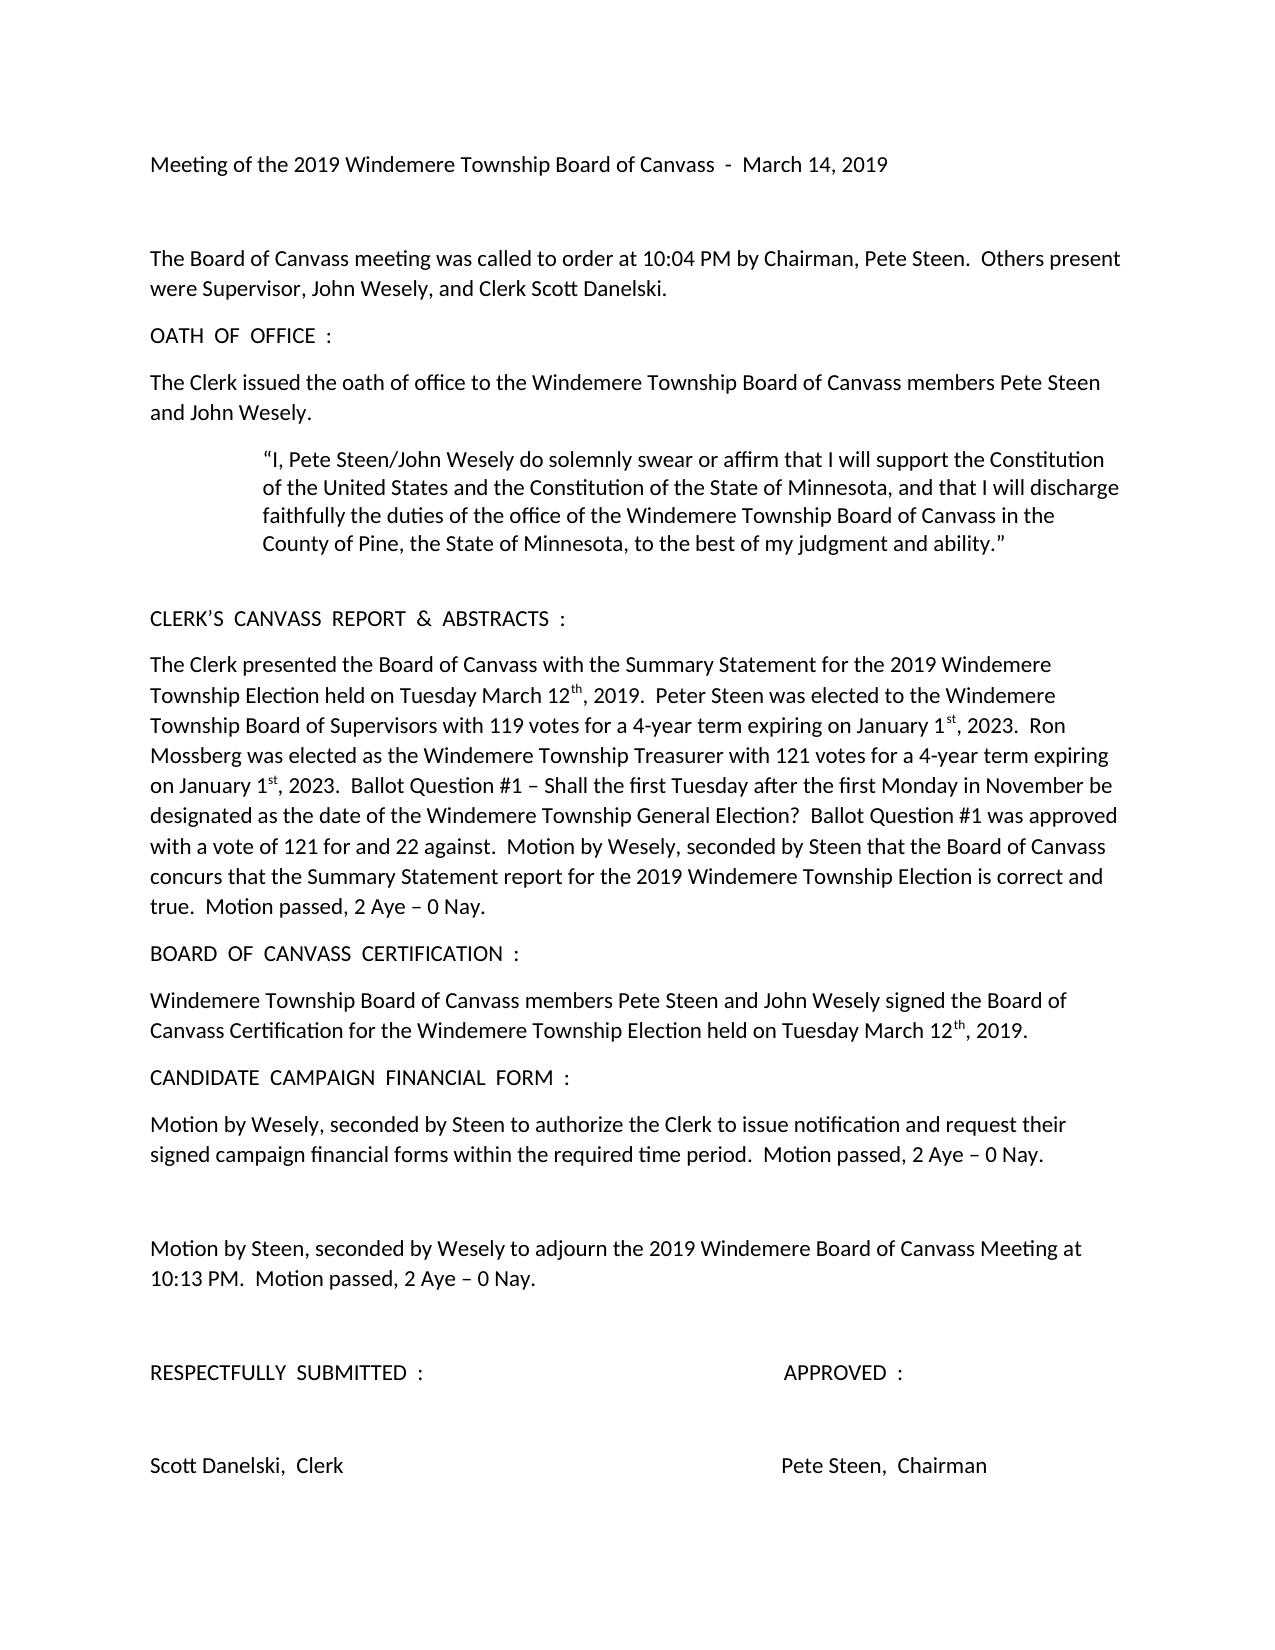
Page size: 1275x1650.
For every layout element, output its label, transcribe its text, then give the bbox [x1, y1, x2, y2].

text Windemere Township Board of Canvass members Pete Steen and John Wesely signed the Board of Canvass Certification for the Windemere Township Election held on Tuesday March 12th, 2019. [150, 986, 1125, 1044]
text Motion by Wesely, seconded by Steen to authorize the Clerk to issue notification and request their signed campaign financial forms within the required time period. Motion passed, 2 Aye – 0 Nay. [150, 1110, 1125, 1168]
text Scott Danelski, Clerk Pete Steen, Chairman [150, 1452, 1125, 1480]
text CANDIDATE CAMPAIGN FINANCIAL FORM : [150, 1063, 1125, 1091]
text Motion by Steen, seconded by Wesely to adjourn the 2019 Windemere Board of Canvass Meeting at 10:13 PM. Motion passed, 2 Aye – 0 Nay. [150, 1234, 1125, 1292]
text OATH OF OFFICE : [150, 321, 1125, 349]
text CLERK’S CANVASS REPORT & ABSTRACTS : [150, 604, 1125, 632]
text Meeting of the 2019 Windemere Township Board of Canvass - March 14, 2019 [150, 150, 1125, 178]
text The Board of Canvass meeting was called to order at 10:04 PM by Chairman, Pete Steen. Others present were Supervisor, John Wesely, and Clerk Scott Danelski. [150, 244, 1125, 302]
text BOARD OF CANVASS CERTIFICATION : [150, 939, 1125, 967]
text The Clerk presented the Board of Canvass with the Summary Statement for the 2019 Windemere Township Election held on Tuesday March 12th, 2019. Peter Steen was elected to the Windemere Township Board of Supervisors with 119 votes for a 4-year term expiring on January 1st, 2023. Ron Mossberg was elected as the Windemere Township Treasurer with 121 votes for a 4-year term expiring on January 1st, 2023. Ballot Question #1 – Shall the first Tuesday after the first Monday in November be designated as the date of the Windemere Township General Election? Ballot Question #1 was approved with a vote of 121 for and 22 against. Motion by Wesely, seconded by Steen that the Board of Canvass concurs that the Summary Statement report for the 2019 Windemere Township Election is correct and true. Motion passed, 2 Aye – 0 Nay. [150, 651, 1125, 920]
text RESPECTFULLY SUBMITTED : APPROVED : [150, 1358, 1125, 1386]
text The Clerk issued the oath of office to the Windemere Township Board of Canvass members Pete Steen and John Wesely. [150, 368, 1125, 426]
list “I, Pete Steen/John Wesely do solemnly swear or affirm that I will support the Constitution of the United States and the Constitution of the State of Minnesota, and that I will discharge faithfully the duties of the office of the Windemere Township Board of Canvass in the County of Pine, the State of Minnesota, to the best of my judgment and ability.” [262, 445, 1125, 557]
